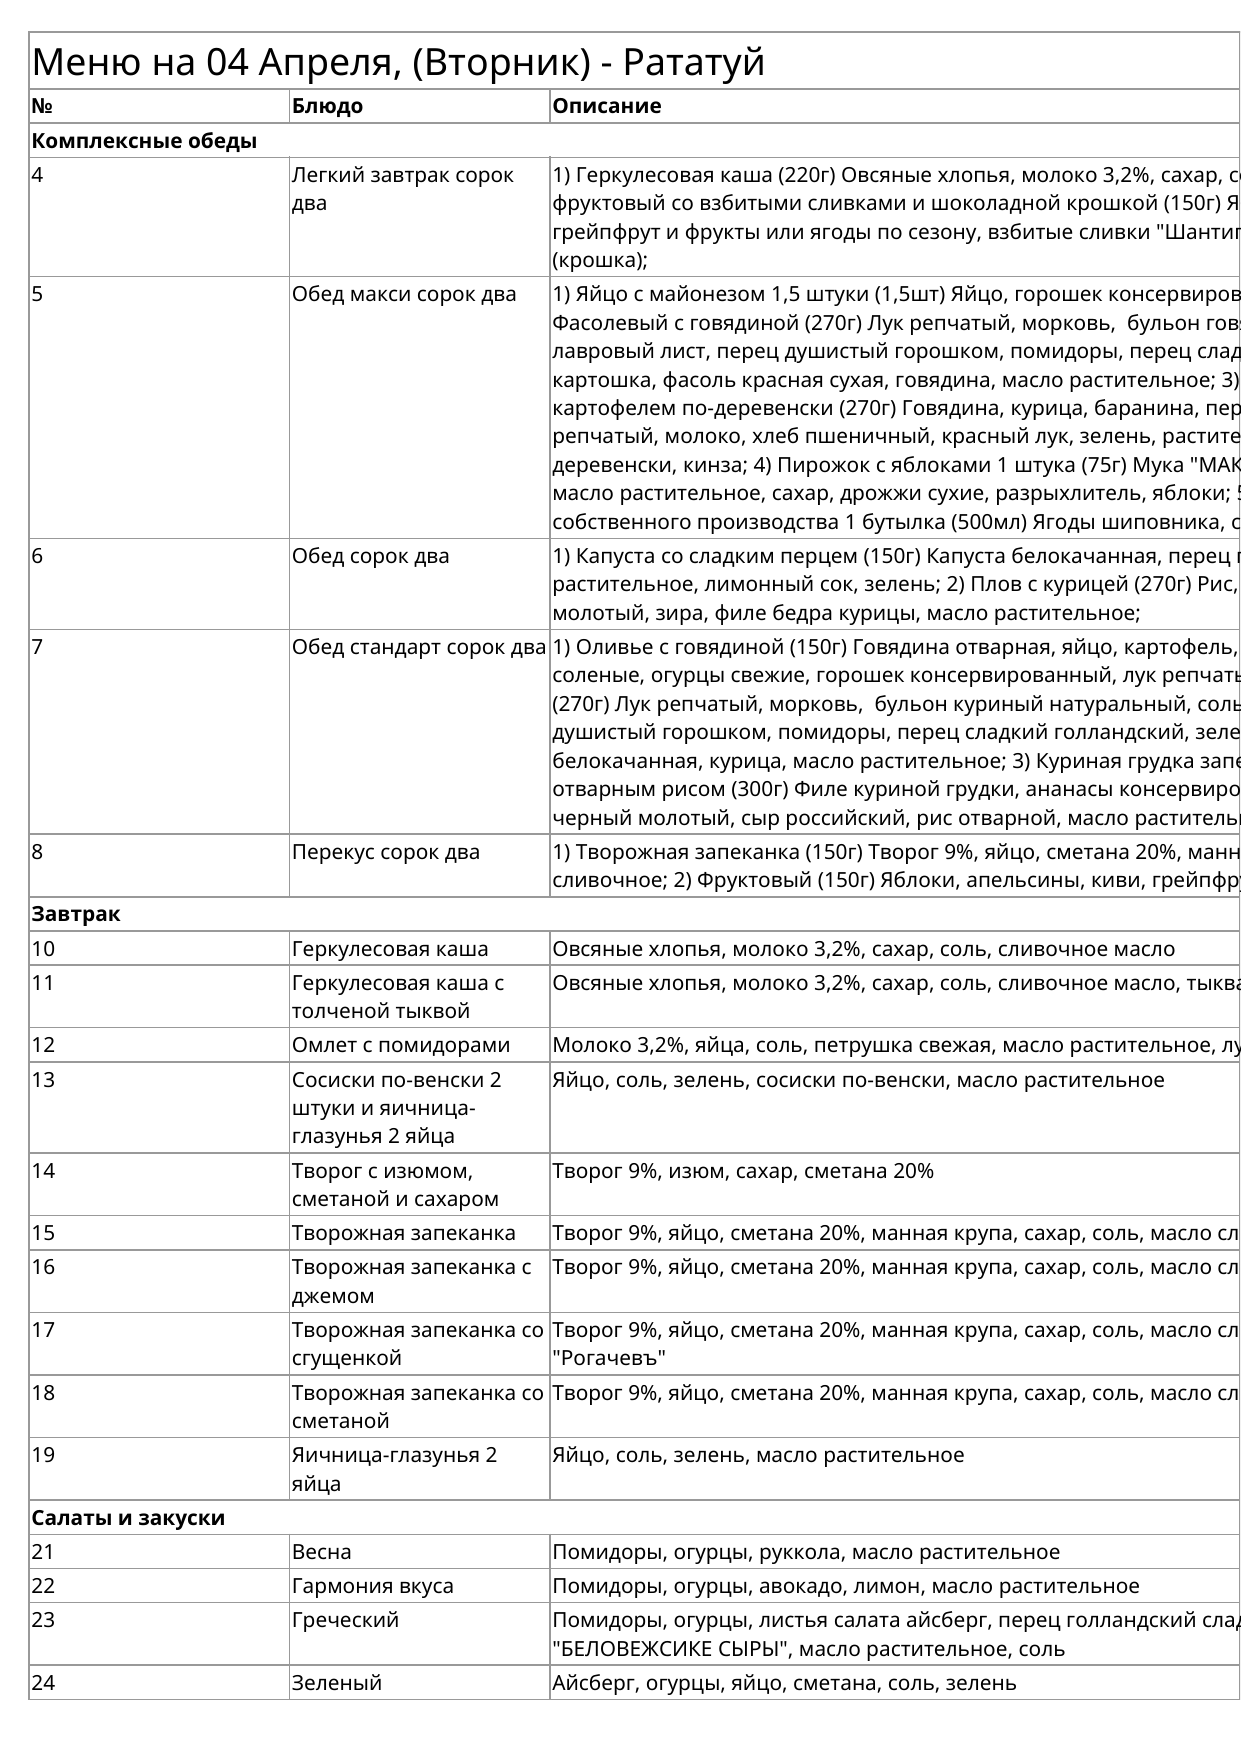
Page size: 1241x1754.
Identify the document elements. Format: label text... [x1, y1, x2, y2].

table_cell 13 [30, 1063, 289, 1152]
table_cell Геркулесовая каша с толченой тыквой [290, 966, 549, 1027]
table_cell Сосиски по-венски 2 штуки и яичница-глазунья 2 яйца [290, 1063, 549, 1152]
table_cell Описание [551, 90, 1239, 122]
table_cell Помидоры, огурцы, листья салата айсберг, перец голландский сладкий, маслины, брынза "БЕЛОВЕЖСИКЕ СЫРЫ", масло растительное, соль [551, 1603, 1239, 1664]
table_cell 19 [30, 1438, 289, 1499]
table_cell 1) Оливье с говядиной (150г) Говядина отварная, яйцо, картофель, лук репчатый, морковь, огурцы соленые, огурцы свежие, горошек консервированный, лук репчатый, майонез; 2) Щи с курицей (270г) Лук репчатый, морковь, бульон куриный натуральный, соль, лавровый лист, перец душистый горошком, помидоры, перец сладкий голландский, зелень, картошка, капуста белокачанная, курица, масло растительное; 3) Куриная грудка запеченная с ананасом под сыром и отварным рисом (300г) Филе куриной грудки, ананасы консервированные, майонез, соль, перец черный молотый, сыр российский, рис отварной, масло растительное; [551, 630, 1239, 833]
table_cell Творог 9%, изюм, сахар, сметана 20% [551, 1154, 1239, 1215]
table_cell 1) Яйцо с майонезом 1,5 штуки (1,5шт) Яйцо, горошек консервированный, майонез, зелень; 2) Фасолевый с говядиной (270г) Лук репчатый, морковь, бульон говяжий натуральный, соль, лавровый лист, перец душистый горошком, помидоры, перец сладкий голландский, зелень, картошка, фасоль красная сухая, говядина, масло растительное; 3) Люля-кебаб с луком и картофелем по-деревенски (270г) Говядина, курица, баранина, перец черный молотый, соль, лук репчатый, молоко, хлеб пшеничный, красный лук, зелень, растительное масло, картофель по-деревенски, кинза; 4) Пирожок с яблоками 1 штука (75г) Мука "МАКФА", яйцо, соль, молоко 3,2%, масло растительное, сахар, дрожжи сухие, разрыхлитель, яблоки; 5) Отвар шиповника собственного производства 1 бутылка (500мл) Ягоды шиповника, сахар, вода; [551, 277, 1239, 537]
table_cell 24 [30, 1666, 289, 1698]
table_cell Обед сорок два [290, 539, 549, 628]
table_cell 1) Капуста со сладким перцем (150г) Капуста белокачанная, перец голландский сладкий, масло растительное, лимонный сок, зелень; 2) Плов с курицей (270г) Рис, морковь, соль, перец черный молотый, зира, филе бедра курицы, масло растительное; [551, 539, 1239, 628]
table_cell 11 [30, 966, 289, 1027]
table_cell Салаты и закуски [30, 1501, 1239, 1533]
table_cell Яичница-глазунья 2 яйца [290, 1438, 549, 1499]
table_cell Помидоры, огурцы, авокадо, лимон, масло растительное [551, 1569, 1239, 1602]
table_cell Греческий [290, 1603, 549, 1664]
table_cell Обед стандарт сорок два [290, 630, 549, 833]
table_cell Овсяные хлопья, молоко 3,2%, сахар, соль, сливочное масло [551, 932, 1239, 964]
table_cell Яйцо, соль, зелень, масло растительное [551, 1438, 1239, 1499]
table_cell 14 [30, 1154, 289, 1215]
table_cell Комплексные обеды [30, 124, 1239, 156]
table_cell Творожная запеканка с джемом [290, 1251, 549, 1311]
table_cell Творог 9%, яйцо, сметана 20%, манная крупа, сахар, соль, масло сливочное, джем [551, 1251, 1239, 1311]
table_cell Помидоры, огурцы, руккола, масло растительное [551, 1535, 1239, 1568]
table_cell 4 [30, 158, 289, 276]
table_cell 17 [30, 1313, 289, 1374]
table_cell 6 [30, 539, 289, 628]
table_cell Яйцо, соль, зелень, сосиски по-венски, масло растительное [551, 1063, 1239, 1152]
table_cell Блюдо [290, 90, 549, 122]
table_cell Завтрак [30, 898, 1239, 930]
table_cell 15 [30, 1216, 289, 1249]
table_cell № [30, 90, 289, 122]
table_header Меню на 04 Апреля, (Вторник) - Рататуй [30, 33, 1239, 88]
table_cell 18 [30, 1376, 289, 1437]
table_cell Творожная запеканка со сгущенкой [290, 1313, 549, 1374]
table_cell 1) Геркулесовая каша (220г) Овсяные хлопья, молоко 3,2%, сахар, соль, сливочное масло; 2) фруктовый со взбитыми сливками и шоколадной крошкой (150г) Яблоки, апельсины, киви, грейпфрут и фрукты или ягоды по сезону, взбитые сливки "Шантипак", молочный шоколад (крошка); [551, 158, 1239, 276]
table_cell Айсберг, огурцы, яйцо, сметана, соль, зелень [551, 1666, 1239, 1698]
table_cell 21 [30, 1535, 289, 1568]
table_cell 1) Творожная запеканка (150г) Творог 9%, яйцо, сметана 20%, манная крупа, сахар, соль, масло сливочное; 2) Фруктовый (150г) Яблоки, апельсины, киви, грейпфрут и фрукты или ягоды по сезону; [551, 835, 1239, 896]
table_cell Омлет с помидорами [290, 1028, 549, 1061]
table_cell Гармония вкуса [290, 1569, 549, 1602]
table_cell Молоко 3,2%, яйца, соль, петрушка свежая, масло растительное, лук репчатый, помидоры [551, 1028, 1239, 1061]
table_cell 23 [30, 1603, 289, 1664]
table_cell Творог с изюмом, сметаной и сахаром [290, 1154, 549, 1215]
table_cell Зеленый [290, 1666, 549, 1698]
table_cell Овсяные хлопья, молоко 3,2%, сахар, соль, сливочное масло, тыква, мед [551, 966, 1239, 1027]
table_cell 16 [30, 1251, 289, 1311]
table_cell Творог 9%, яйцо, сметана 20%, манная крупа, сахар, соль, масло сливочное [551, 1376, 1239, 1437]
table_cell 22 [30, 1569, 289, 1602]
table_cell 7 [30, 630, 289, 833]
table_cell 8 [30, 835, 289, 896]
table_cell Творог 9%, яйцо, сметана 20%, манная крупа, сахар, соль, масло сливочное [551, 1216, 1239, 1249]
table_cell Перекус сорок два [290, 835, 549, 896]
table_cell 12 [30, 1028, 289, 1061]
table_cell Легкий завтрак сорок два [290, 158, 549, 276]
table_cell Творожная запеканка со сметаной [290, 1376, 549, 1437]
table_cell 5 [30, 277, 289, 537]
table_cell Обед макси сорок два [290, 277, 549, 537]
table_cell Весна [290, 1535, 549, 1568]
table_cell Геркулесовая каша [290, 932, 549, 964]
table_cell 10 [30, 932, 289, 964]
table_cell Творог 9%, яйцо, сметана 20%, манная крупа, сахар, соль, масло сливочное, сгущенное молоко "Рогачевъ" [551, 1313, 1239, 1374]
table_cell Творожная запеканка [290, 1216, 549, 1249]
